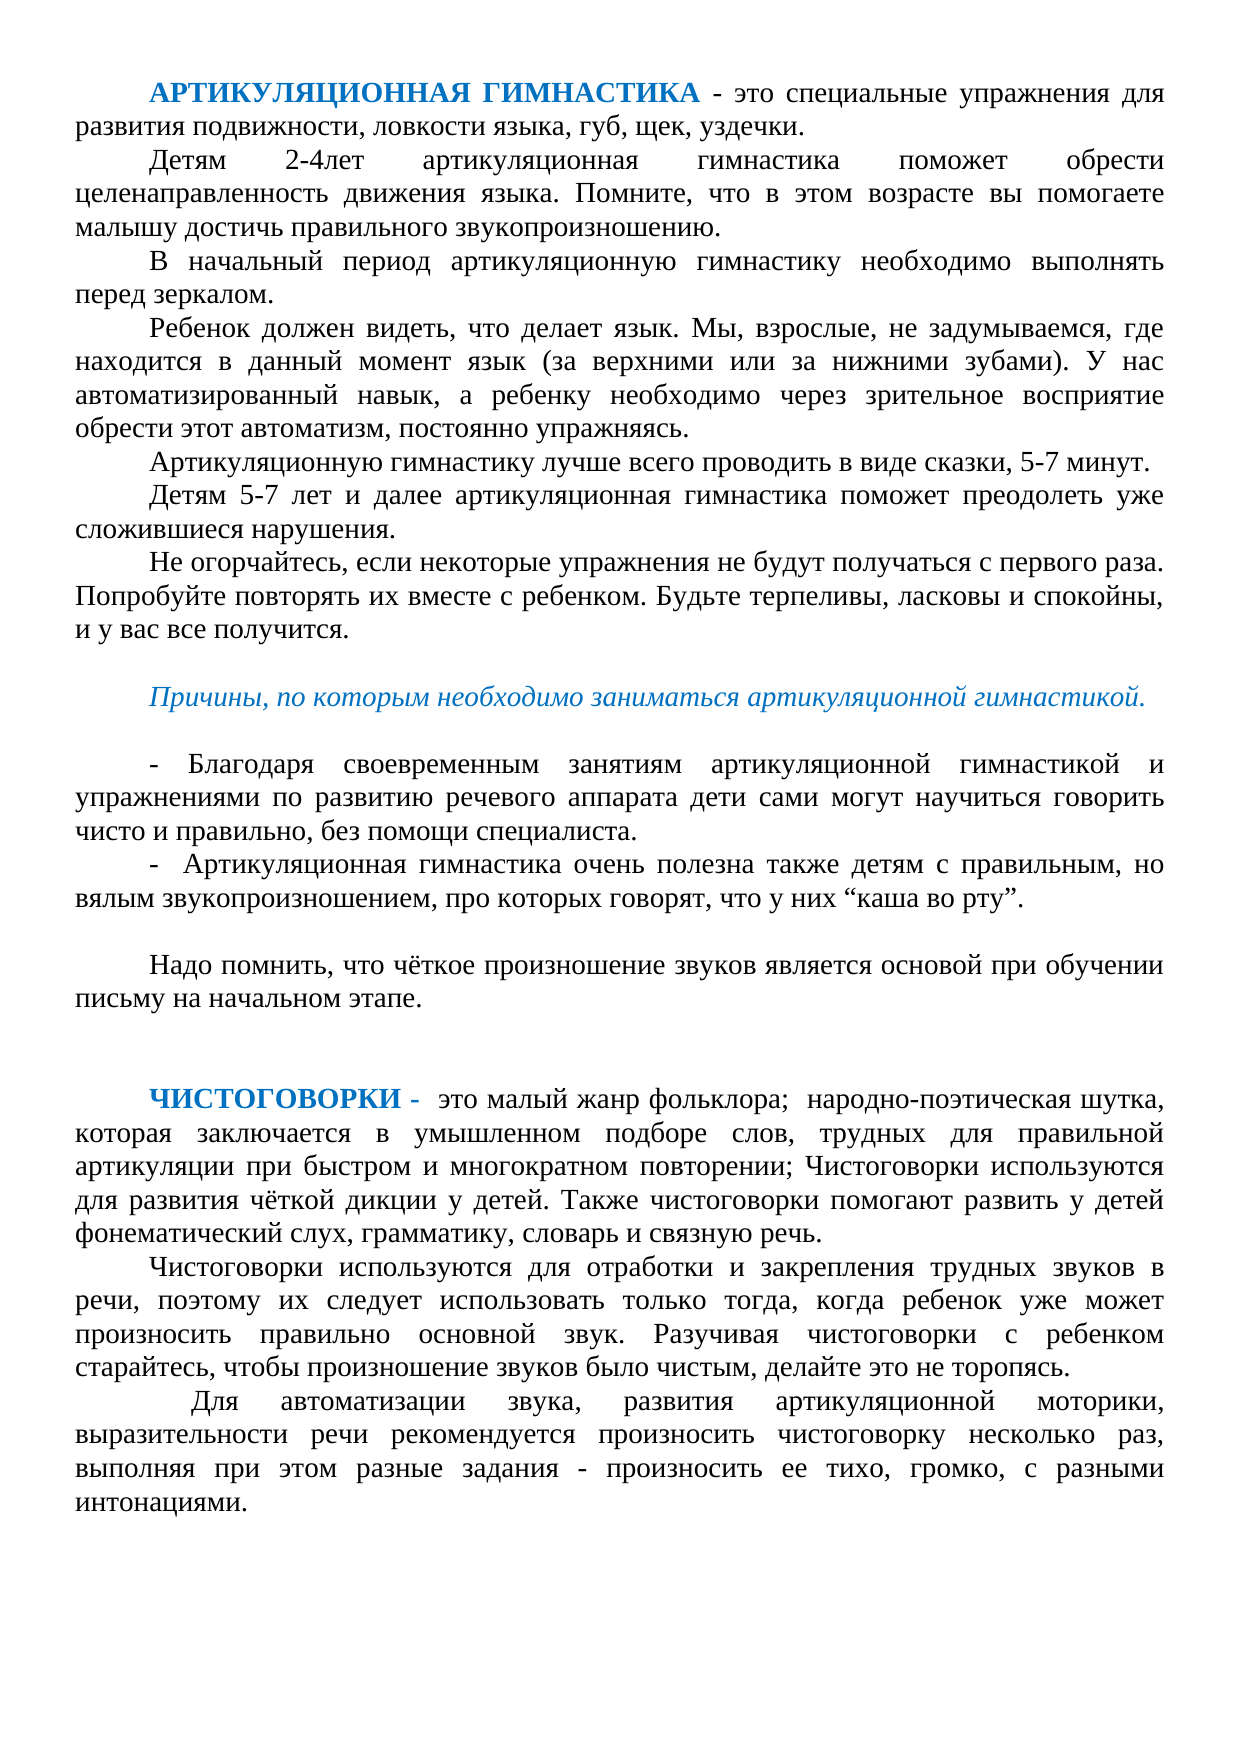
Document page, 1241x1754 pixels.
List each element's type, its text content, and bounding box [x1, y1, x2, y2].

text Детям 5-7 лет и далее артикуляционная гимнастика поможет преодолеть уже сложившиеся нарушения. [75, 477, 1165, 544]
text - Артикуляционная гимнастика очень полезна также детям с правильным, но вялым звукопроизношением, про которых говорят, что у них “каша во рту”. [75, 846, 1165, 913]
text Причины, по которым необходимо заниматься артикуляционной гимнастикой. [75, 679, 1165, 712]
text Чистоговорки используются для отработки и закрепления трудных звуков в речи, поэтому их следует использовать только тогда, когда ребенок уже может произносить правильно основной звук. Разучивая чистоговорки с ребенком старайтесь, чтобы произношение звуков было чистым, делайте это не торопясь. [75, 1249, 1165, 1383]
text Артикуляционную гимнастику лучше всего проводить в виде сказки, 5-7 минут. [75, 444, 1165, 477]
text В начальный период артикуляционную гимнастику необходимо выполнять перед зеркалом. [75, 243, 1165, 310]
text Ребенок должен видеть, что делает язык. Мы, взрослые, не задумываемся, где находится в данный момент язык (за верхними или за нижними зубами). У нас автоматизированный навык, а ребенку необходимо через зрительное восприятие обрести этот автоматизм, постоянно упражняясь. [75, 310, 1165, 444]
text Детям 2-4лет артикуляционная гимнастика поможет обрести целенаправленность движения языка. Помните, что в этом возрасте вы помогаете малышу достичь правильного звукопроизношению. [75, 142, 1165, 243]
text - Благодаря своевременным занятиям артикуляционной гимнастикой и упражнениями по развитию речевого аппарата дети сами могут научиться говорить чисто и правильно, без помощи специалиста. [75, 746, 1165, 846]
text Не огорчайтесь, если некоторые упражнения не будут получаться с первого раза. Попробуйте повторять их вместе с ребенком. Будьте терпеливы, ласковы и спокойны, и у вас все получится. [75, 544, 1165, 645]
text Для автоматизации звука, развития артикуляционной моторики, выразительности речи рекомендуется произносить чистоговорку несколько раз, выполняя при этом разные задания - произносить ее тихо, громко, с разными интонациями. [75, 1383, 1165, 1517]
text ЧИСТОГОВОРКИ - это малый жанр фольклора; народно-поэтическая шутка, которая заключается в умышленном подборе слов, трудных для правильной артикуляции при быстром и многократном повторении; Чистоговорки используются для развития чёткой дикции у детей. Также чистоговорки помогают развить у детей фонематический слух, грамматику, словарь и связную речь. [75, 1081, 1165, 1249]
text Надо помнить, что чёткое произношение звуков является основой при обучении письму на начальном этапе. [75, 947, 1165, 1014]
text АРТИКУЛЯЦИОННАЯ ГИМНАСТИКА - это специальные упражнения для развития подвижности, ловкости языка, губ, щек, уздечки. [75, 75, 1165, 142]
